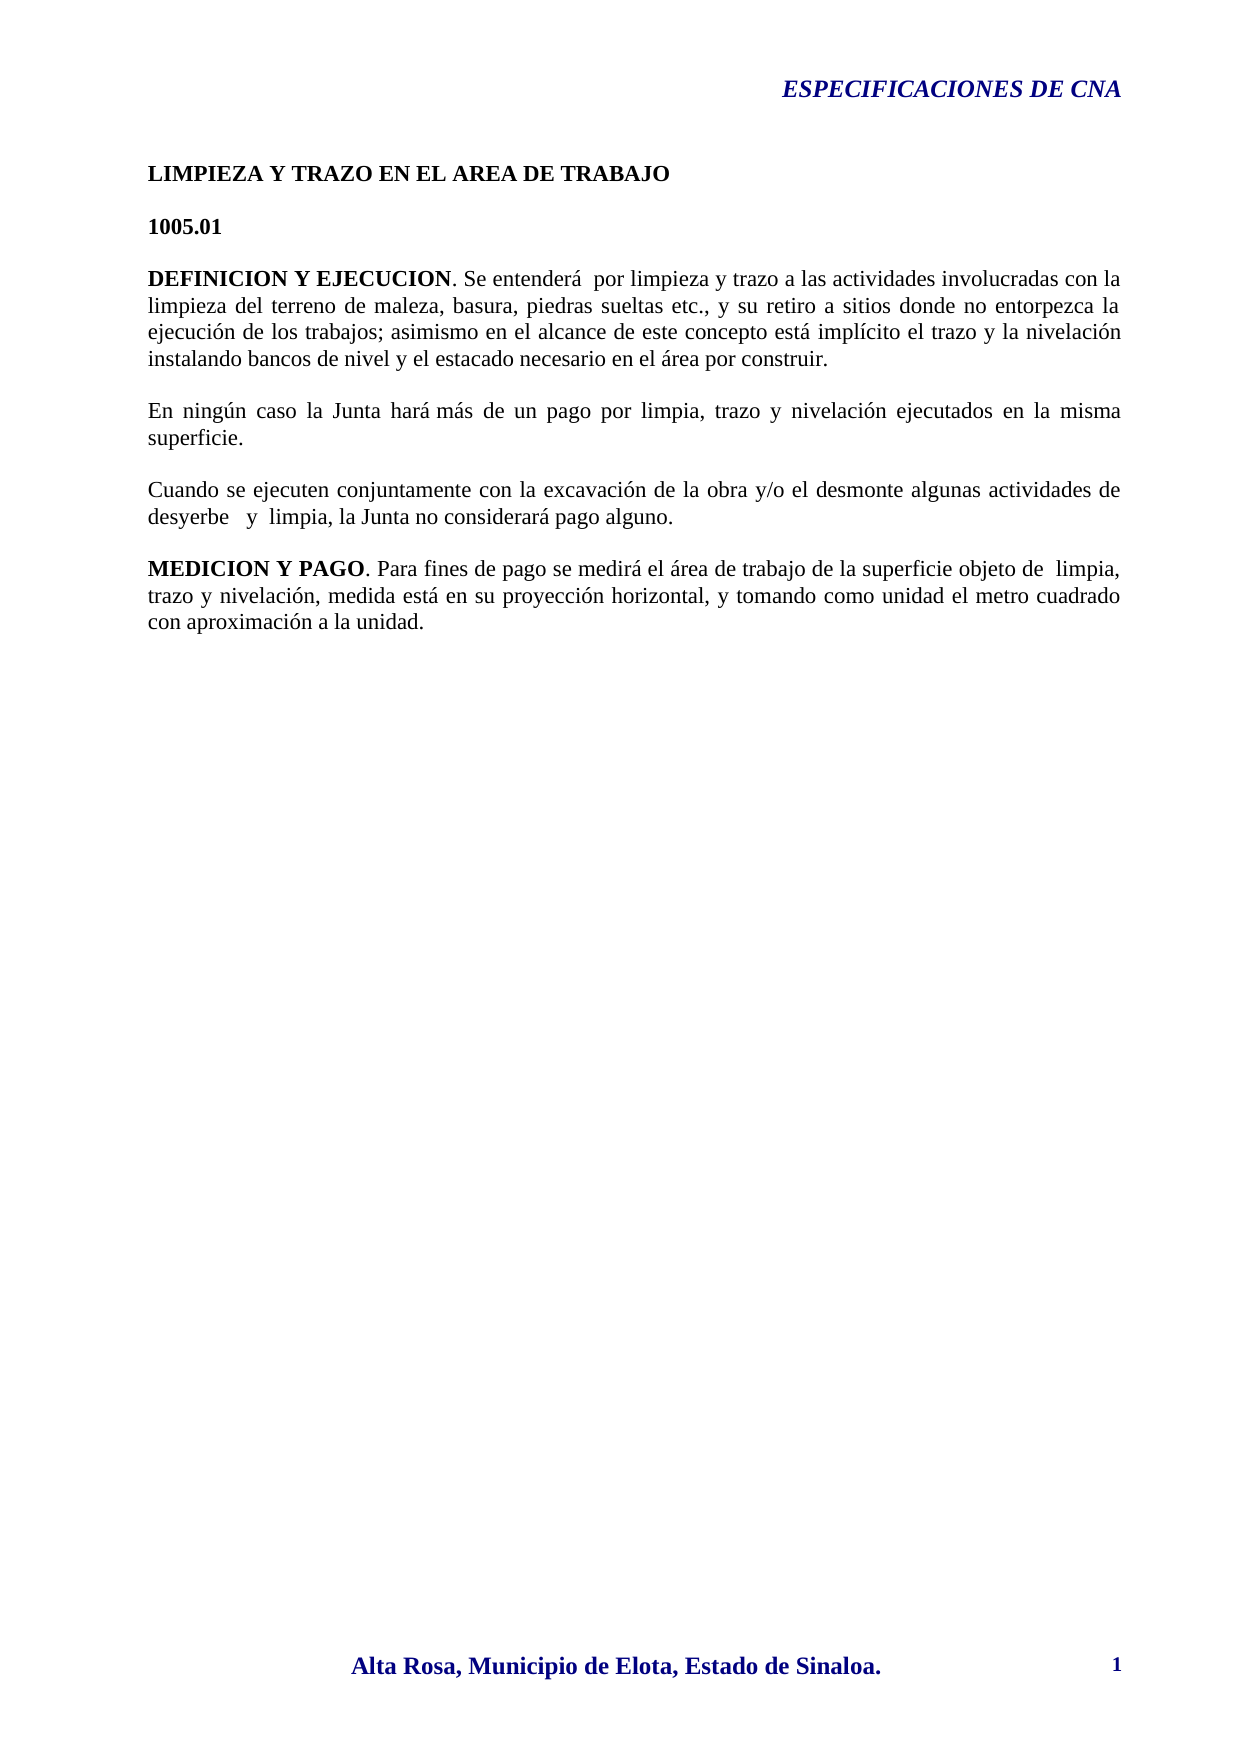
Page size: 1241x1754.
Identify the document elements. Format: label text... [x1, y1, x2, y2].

text En ningún caso la Junta hará más de un pago por limpia, trazo y nivelación ejecutados en la misma superficie. [148, 397, 1122, 450]
text DEFINICION Y EJECUCION. Se entenderá por limpieza y trazo a las actividades involucradas con la limpieza del terreno de maleza, basura, piedras sueltas etc., y su retiro a sitios donde no entorpezca la ejecución de los trabajos; asimismo en el alcance de este concepto está implícito el trazo y la nivelación instalando bancos de nivel y el estacado necesario en el área por construir. [148, 266, 1122, 371]
text MEDICION Y PAGO. Para fines de pago se medirá el área de trabajo de la superficie objeto de limpia, trazo y nivelación, medida está en su proyección horizontal, y tomando como unidad el metro cuadrado con aproximación a la unidad. [148, 555, 1122, 634]
text LIMPIEZA Y TRAZO EN EL AREA DE TRABAJO [148, 160, 1122, 186]
text 1005.01 [148, 213, 1122, 239]
text Cuando se ejecuten conjuntamente con la excavación de la obra y/o el desmonte algunas actividades de desyerbe y limpia, la Junta no considerará pago alguno. [148, 476, 1122, 529]
